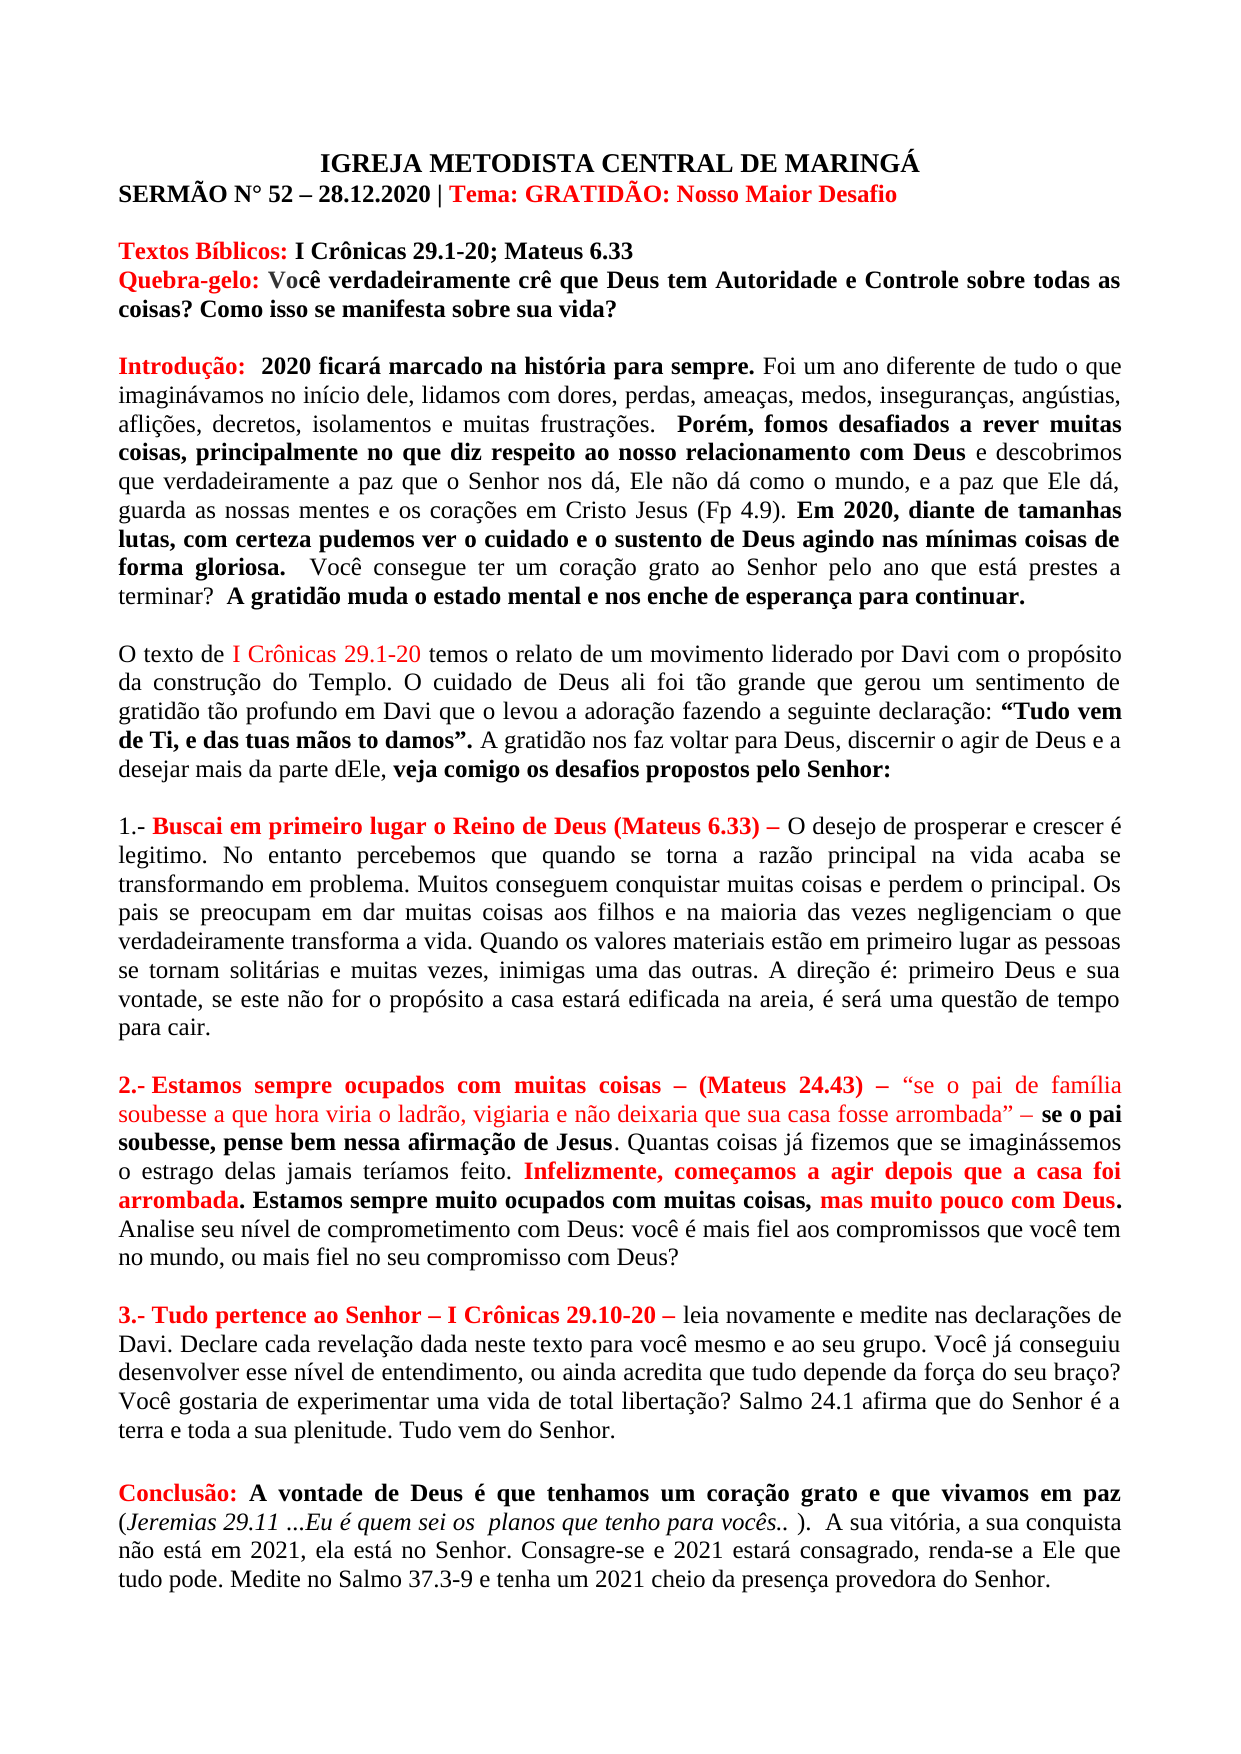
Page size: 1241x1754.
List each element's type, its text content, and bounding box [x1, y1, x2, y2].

text Conclusão: A vontade de Deus é que tenhamos um coração grato e que vivamos em paz (Jeremias 29.11 ...Eu é quem sei os planos que tenho para vocês.. ). A sua vitória, a sua conquista não está em 2021, ela está no Senhor. Consagre-se e 2021 estará consagrado, renda-se a Ele que tudo pode. Medite no Salmo 37.3-9 e tenha um 2021 cheio da presença provedora do Senhor. [118, 1478, 1122, 1593]
text IGREJA METODISTA CENTRAL DE MARINGÁ [118, 148, 1122, 179]
text O texto de I Crônicas 29.1-20 temos o relato de um movimento liderado por Davi com o propósito da construção do Templo. O cuidado de Deus ali foi tão grande que gerou um sentimento de gratidão tão profundo em Davi que o levou a adoração fazendo a seguinte declaração: “Tudo vem de Ti, e das tuas mãos to damos”. A gratidão nos faz voltar para Deus, discernir o agir de Deus e a desejar mais da parte dEle, veja comigo os desafios propostos pelo Senhor: [118, 639, 1122, 782]
text 1.- Buscai em primeiro lugar o Reino de Deus (Mateus 6.33) – O desejo de prosperar e crescer é legitimo. No entanto percebemos que quando se torna a razão principal na vida acaba se transformando em problema. Muitos conseguem conquistar muitas coisas e perdem o principal. Os pais se preocupam em dar muitas coisas aos filhos e na maioria das vezes negligenciam o que verdadeiramente transforma a vida. Quando os valores materiais estão em primeiro lugar as pessoas se tornam solitárias e muitas vezes, inimigas uma das outras. A direção é: primeiro Deus e sua vontade, se este não for o propósito a casa estará edificada na areia, é será uma questão de tempo para cair. [118, 811, 1122, 1041]
text Introdução: 2020 ficará marcado na história para sempre. Foi um ano diferente de tudo o que imaginávamos no início dele, lidamos com dores, perdas, ameaças, medos, inseguranças, angústias, aflições, decretos, isolamentos e muitas frustrações. Porém, fomos desafiados a rever muitas coisas, principalmente no que diz respeito ao nosso relacionamento com Deus e descobrimos que verdadeiramente a paz que o Senhor nos dá, Ele não dá como o mundo, e a paz que Ele dá, guarda as nossas mentes e os corações em Cristo Jesus (Fp 4.9). Em 2020, diante de tamanhas lutas, com certeza pudemos ver o cuidado e o sustento de Deus agindo nas mínimas coisas de forma gloriosa. Você consegue ter um coração grato ao Senhor pelo ano que está prestes a terminar? A gratidão muda o estado mental e nos enche de esperança para continuar. [118, 351, 1122, 610]
text Textos Bíblicos: I Crônicas 29.1-20; Mateus 6.33 [118, 236, 1122, 265]
text SERMÃO N° 52 – 28.12.2020 | Tema: GRATIDÃO: Nosso Maior Desafio [118, 179, 1122, 207]
text 2.- Estamos sempre ocupados com muitas coisas – (Mateus 24.43) – “se o pai de família soubesse a que hora viria o ladrão, vigiaria e não deixaria que sua casa fosse arrombada” – se o pai soubesse, pense bem nessa afirmação de Jesus. Quantas coisas já fizemos que se imaginássemos o estrago delas jamais teríamos feito. Infelizmente, começamos a agir depois que a casa foi arrombada. Estamos sempre muito ocupados com muitas coisas, mas muito pouco com Deus. Analise seu nível de comprometimento com Deus: você é mais fiel aos compromissos que você tem no mundo, ou mais fiel no seu compromisso com Deus? [118, 1070, 1122, 1271]
text Quebra-gelo: Você verdadeiramente crê que Deus tem Autoridade e Controle sobre todas as coisas? Como isso se manifesta sobre sua vida? [118, 265, 1122, 322]
text 3.- Tudo pertence ao Senhor – I Crônicas 29.10-20 – leia novamente e medite nas declarações de Davi. Declare cada revelação dada neste texto para você mesmo e ao seu grupo. Você já conseguiu desenvolver esse nível de entendimento, ou ainda acredita que tudo depende da força do seu braço? Você gostaria de experimentar uma vida de total libertação? Salmo 24.1 afirma que do Senhor é a terra e toda a sua plenitude. Tudo vem do Senhor. [118, 1300, 1122, 1444]
